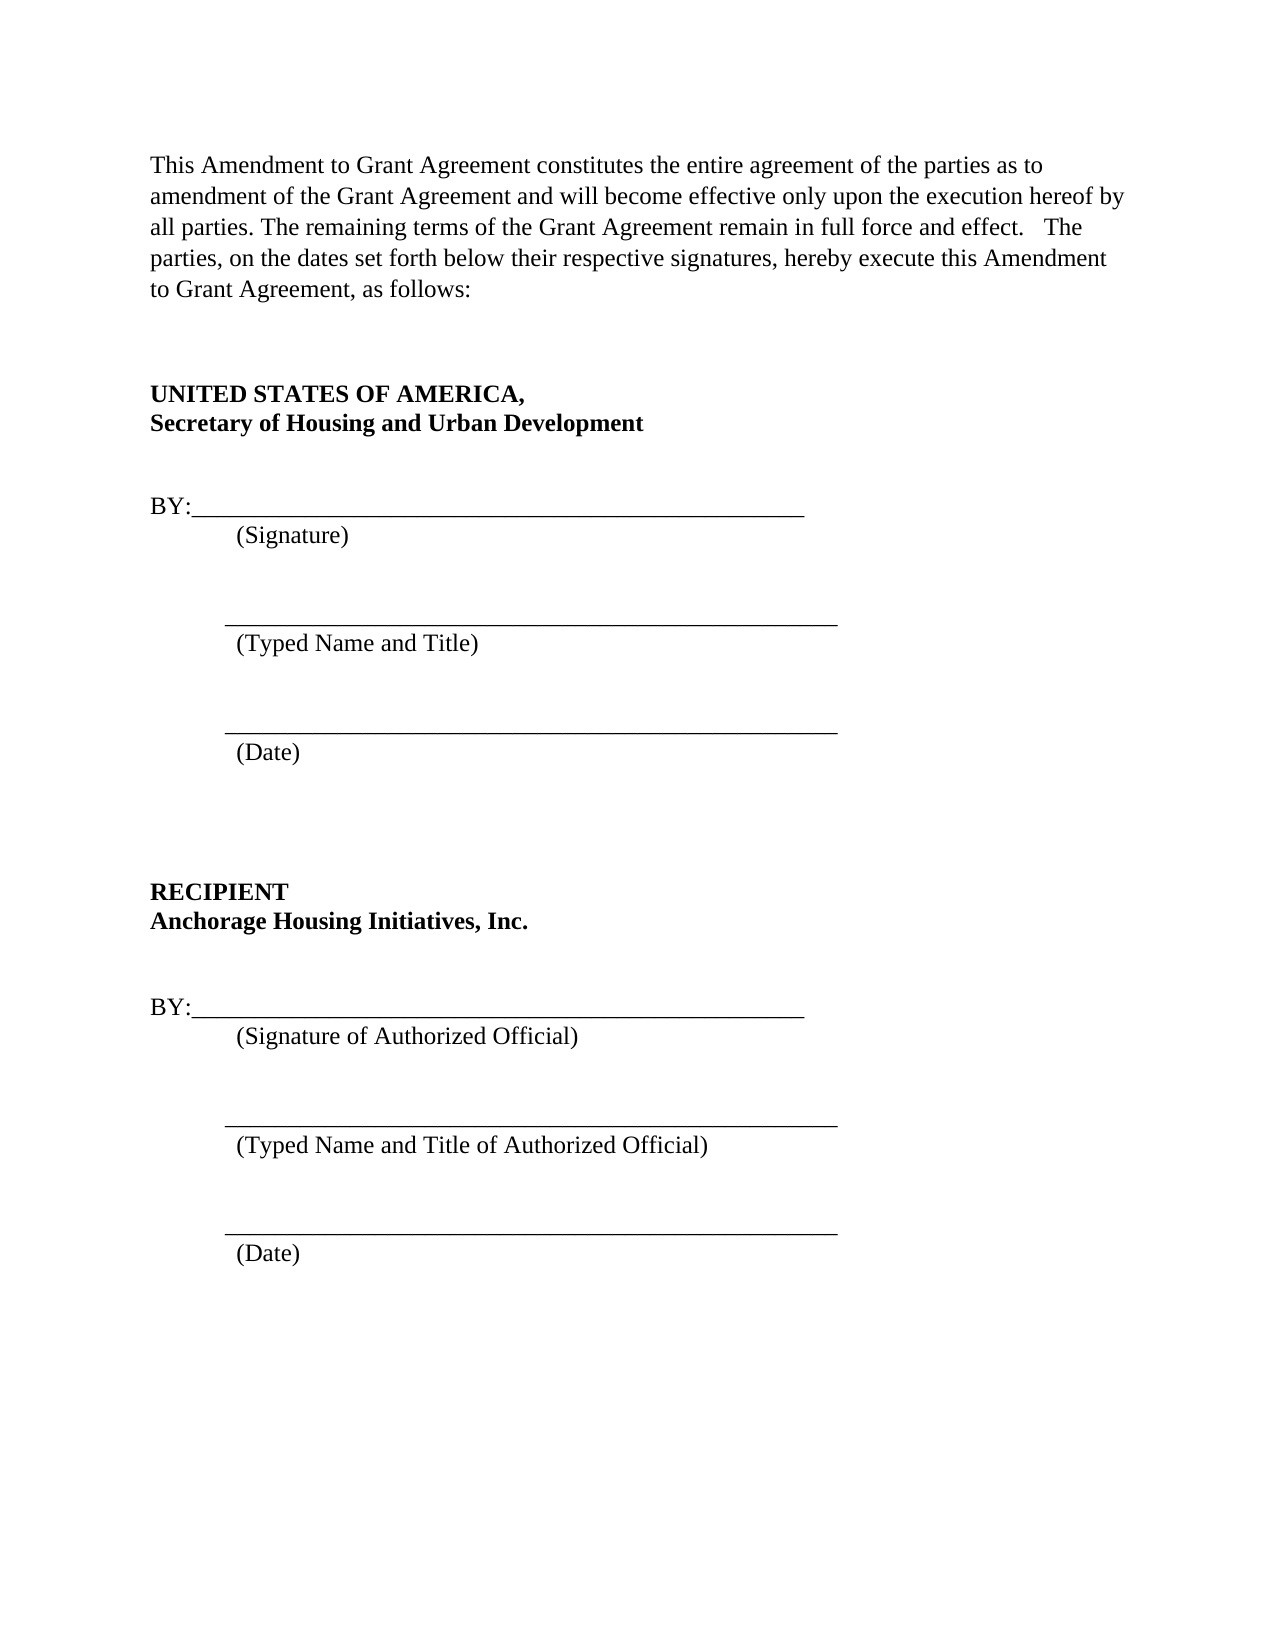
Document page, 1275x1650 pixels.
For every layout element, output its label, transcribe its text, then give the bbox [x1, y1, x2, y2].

text (Typed Name and Title of Authorized Official) [150, 1130, 1125, 1158]
text _________________________________________________ [150, 708, 1125, 737]
text Secretary of Housing and Urban Development [150, 408, 1125, 437]
text This Amendment to Grant Agreement constitutes the entire agreement of the parties as to amendment of the Grant Agreement and will become effective only upon the execution hereof by all parties. The remaining terms of the Grant Agreement remain in full force and effect. The parties, on the dates set forth below their respective signatures, hereby execute this Amendment to Grant Agreement, as follows: [150, 150, 1125, 303]
text BY:_________________________________________________ [150, 992, 1125, 1021]
text (Typed Name and Title) [150, 628, 1125, 657]
text (Signature of Authorized Official) [150, 1021, 1125, 1050]
text _________________________________________________ [150, 1209, 1125, 1238]
text (Date) [150, 1238, 1125, 1267]
text Anchorage Housing Initiatives, Inc. [150, 906, 1125, 935]
text _________________________________________________ [150, 600, 1125, 628]
text UNITED STATES OF AMERICA, [150, 379, 1125, 408]
text RECIPIENT [150, 877, 1125, 906]
text BY:_________________________________________________ [150, 491, 1125, 520]
text (Signature) [150, 520, 1125, 549]
text _________________________________________________ [150, 1101, 1125, 1130]
text (Date) [150, 737, 1125, 766]
